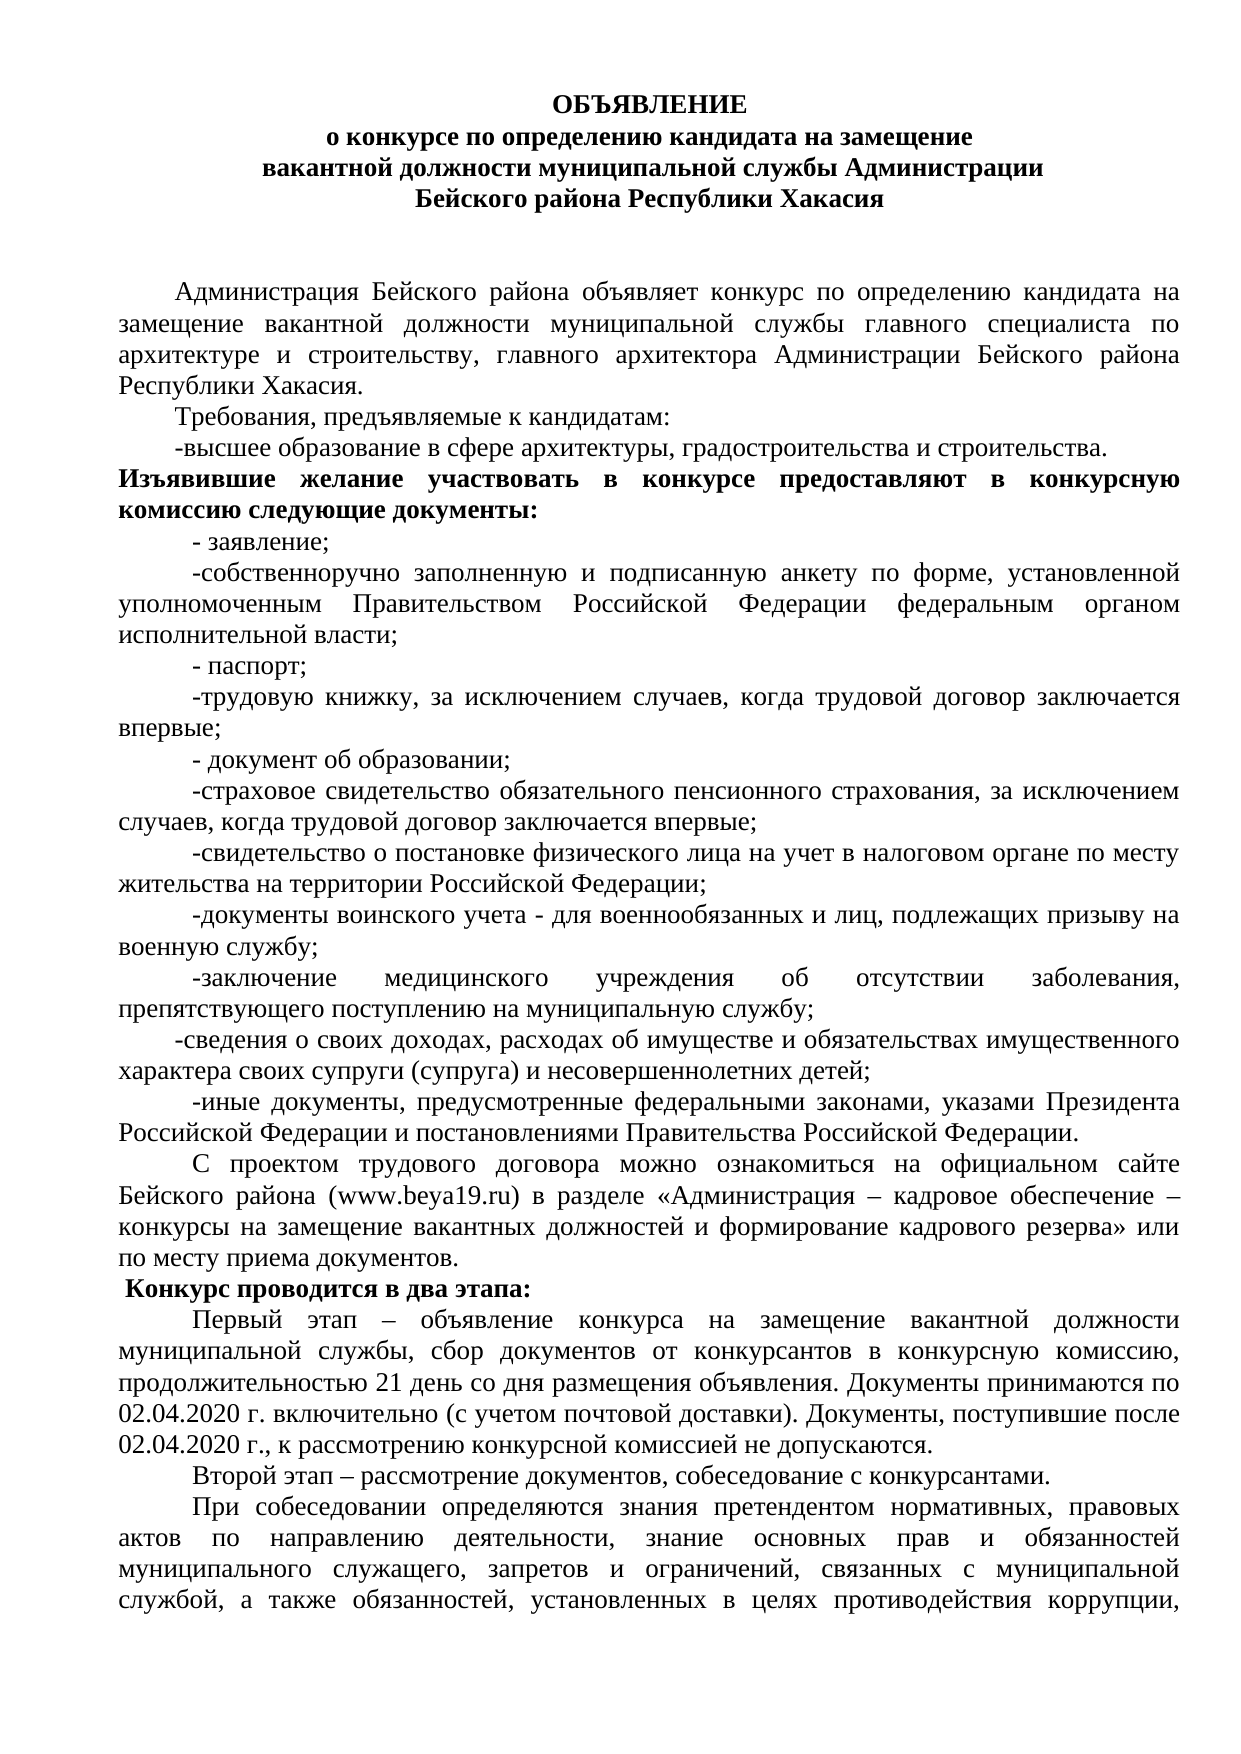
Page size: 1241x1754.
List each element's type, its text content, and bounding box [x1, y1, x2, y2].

text - документ об образовании; [118, 743, 1181, 774]
text Бейского района Республики Хакасия [118, 182, 1181, 213]
text Изъявившие желание участвовать в конкурсе предоставляют в конкурсную комиссию следующие документы: [118, 462, 1181, 525]
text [118, 1490, 1181, 1615]
text -заключение медицинского учреждения об отсутствии заболевания, препятствующего поступлению на муниципальную службу; [118, 961, 1181, 1023]
text - паспорт; [118, 649, 1181, 680]
text Конкурс проводится в два этапа: [118, 1272, 1181, 1303]
text -документы воинского учета - для военнообязанных и лиц, подлежащих призыву на военную службу; [118, 898, 1181, 961]
text Требования, предъявляемые к кандидатам: [118, 400, 1181, 431]
text Первый этап – объявление конкурса на замещение вакантной должности муниципальной службы, сбор документов от конкурсантов в конкурсную комиссию, продолжительностью 21 день со дня размещения объявления. Документы принимаются по 02.04.2020 г. включительно (с учетом почтовой доставки). Документы, поступившие после 02.04.2020 г., к рассмотрению конкурсной комиссией не допускаются. [118, 1303, 1181, 1459]
text Администрация Бейского района объявляет конкурс по определению кандидата на замещение вакантной должности муниципальной службы главного специалиста по архитектуре и строительству, главного архитектора Администрации Бейского района Республики Хакасия. [118, 276, 1181, 400]
text вакантной должности муниципальной службы Администрации [118, 151, 1181, 182]
text -иные документы, предусмотренные федеральными законами, указами Президента Российской Федерации и постановлениями Правительства Российской Федерации. [118, 1085, 1181, 1148]
text -высшее образование в сфере архитектуры, градостроительства и строительства. [118, 431, 1181, 462]
text -сведения о своих доходах, расходах об имуществе и обязательствах имущественного характера своих супруги (супруга) и несовершеннолетних детей; [118, 1023, 1181, 1085]
text -свидетельство о постановке физического лица на учет в налоговом органе по месту жительства на территории Российской Федерации; [118, 836, 1181, 898]
text С проектом трудового договора можно ознакомиться на официальном сайте Бейского района (www.beya19.ru) в разделе «Администрация – кадровое обеспечение – конкурсы на замещение вакантных должностей и формирование кадрового резерва» или по месту приема документов. [118, 1148, 1181, 1272]
text ОБЪЯВЛЕНИЕ [118, 89, 1181, 120]
text -страховое свидетельство обязательного пенсионного страхования, за исключением случаев, когда трудовой договор заключается впервые; [118, 774, 1181, 836]
text о конкурсе по определению кандидата на замещение [118, 120, 1181, 151]
text -трудовую книжку, за исключением случаев, когда трудовой договор заключается впервые; [118, 680, 1181, 743]
text Второй этап – рассмотрение документов, собеседование с конкурсантами. [118, 1459, 1181, 1490]
text -собственноручно заполненную и подписанную анкету по форме, установленной уполномоченным Правительством Российской Федерации федеральным органом исполнительной власти; [118, 556, 1181, 649]
text - заявление; [118, 525, 1181, 556]
